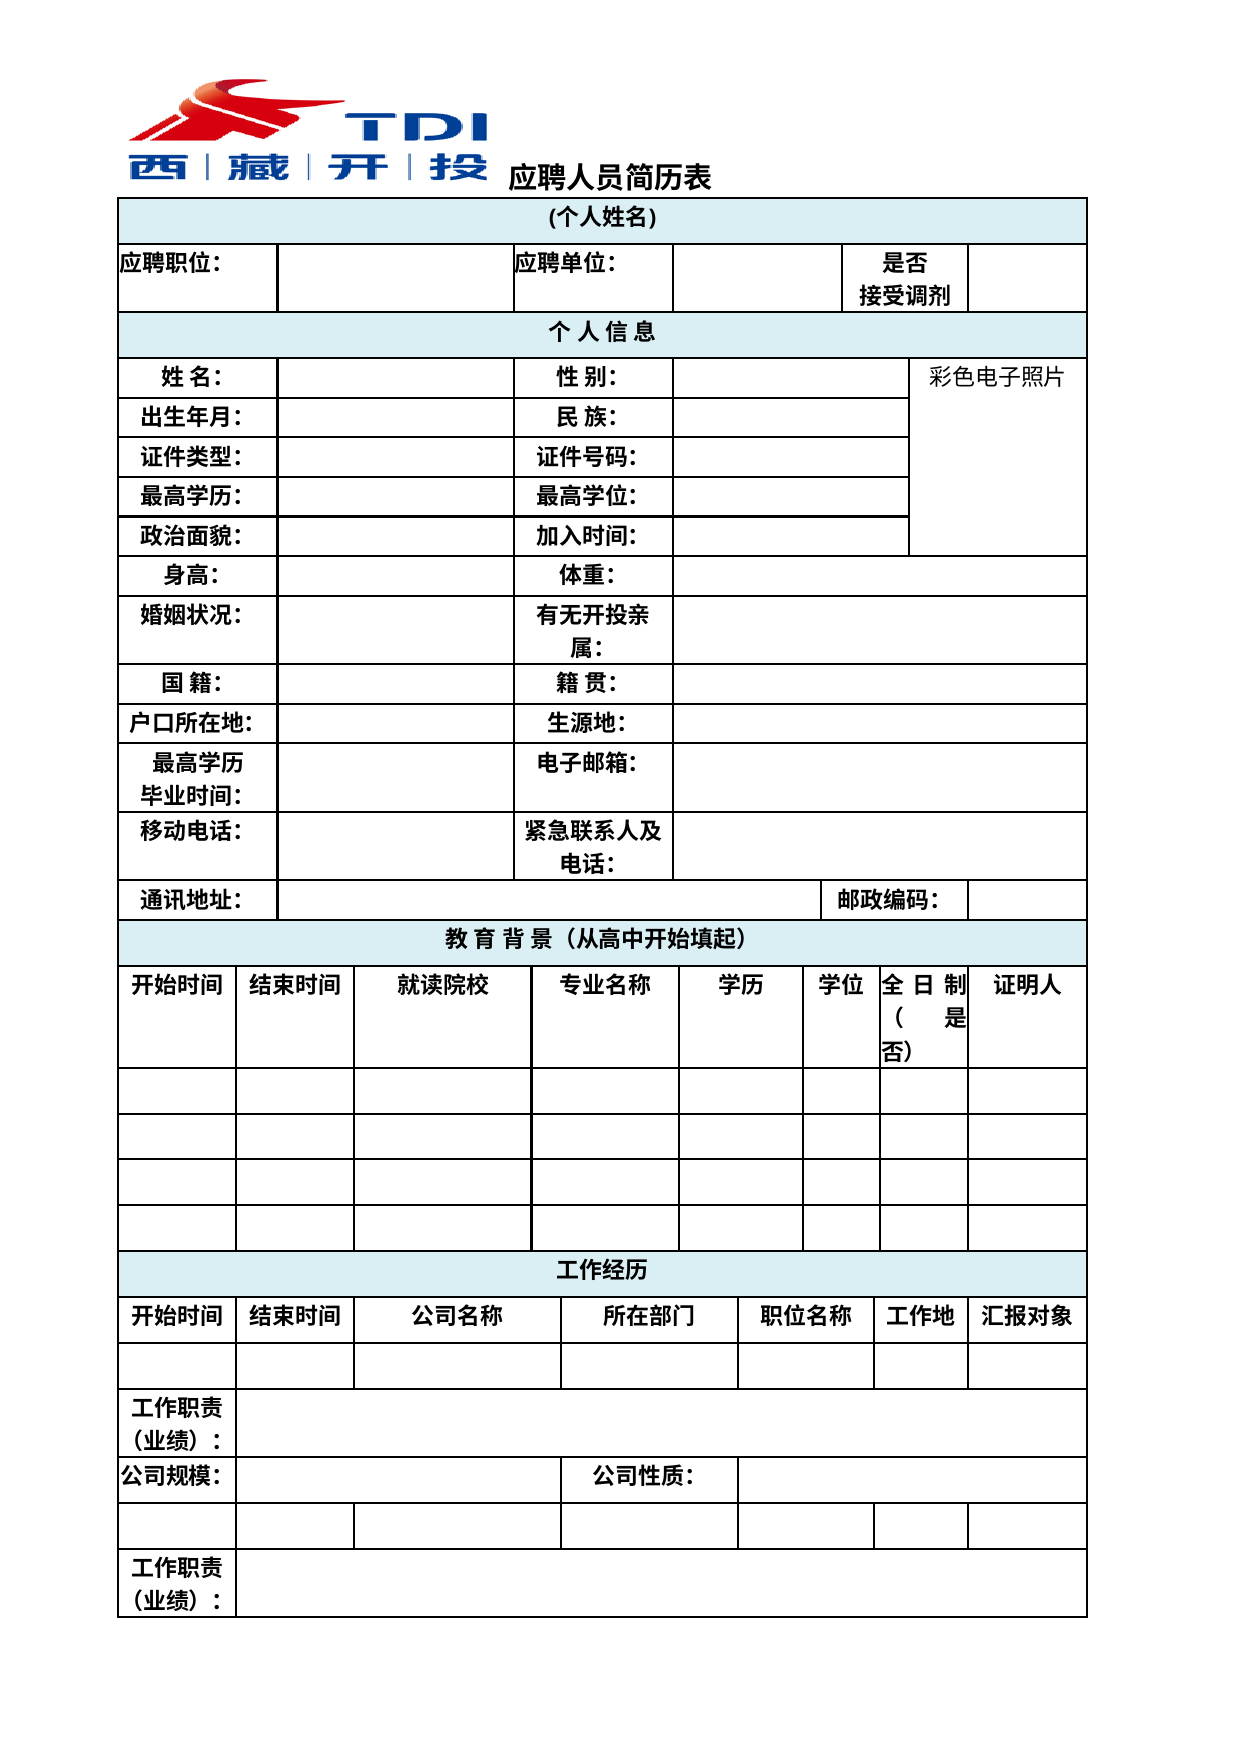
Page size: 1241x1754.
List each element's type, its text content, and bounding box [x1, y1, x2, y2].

table_cell 有无开投亲属： [515, 597, 672, 663]
table_cell [674, 438, 908, 476]
table_cell [674, 665, 1086, 703]
table_cell 身高： [119, 557, 276, 594]
table_cell [969, 1160, 1086, 1204]
table_cell [969, 1344, 1086, 1387]
table_cell [674, 245, 841, 311]
table_cell 应聘职位： [119, 245, 276, 311]
table_cell 证件号码： [515, 438, 672, 476]
table_cell 户口所在地： [119, 705, 276, 742]
table_cell 性 别： [515, 359, 672, 397]
table_cell [237, 1115, 353, 1158]
table_cell 加入时间： [515, 518, 672, 555]
table_cell [804, 1160, 879, 1204]
table_cell [119, 1504, 235, 1548]
table_cell 籍 贯： [515, 665, 672, 703]
table_cell [279, 665, 513, 703]
table_cell 电子邮箱： [515, 744, 672, 811]
table_cell [804, 1069, 879, 1112]
table_cell [279, 813, 513, 879]
table_cell [119, 1115, 235, 1158]
table_cell 生源地： [515, 705, 672, 742]
table_cell 体重： [515, 557, 672, 594]
table_cell 移动电话： [119, 813, 276, 879]
table_cell [355, 1206, 530, 1250]
table_cell [237, 1390, 1086, 1456]
table_cell [875, 1504, 967, 1548]
table_cell [562, 1504, 737, 1548]
table_cell [739, 1458, 1086, 1502]
table_cell [674, 744, 1086, 811]
table_cell 是否 接受调剂 [843, 245, 967, 311]
table_cell [119, 1069, 235, 1112]
table_cell 职位名称 [739, 1298, 873, 1342]
table_cell 专业名称 [533, 967, 678, 1067]
table_cell 最高学历： [119, 478, 276, 515]
table_header (个人姓名) [119, 199, 1086, 243]
table_cell 公司名称 [355, 1298, 560, 1342]
table_cell [119, 1344, 235, 1387]
table_cell 最高学位： [515, 478, 672, 515]
table_cell [881, 1069, 967, 1112]
table_cell 应聘单位： [515, 245, 672, 311]
table_cell [804, 1115, 879, 1158]
table_cell [969, 1206, 1086, 1250]
table_cell [680, 1160, 802, 1204]
table_cell [355, 1344, 560, 1387]
table_cell 婚姻状况： [119, 597, 276, 663]
table_cell [881, 1206, 967, 1250]
table_cell [119, 1206, 235, 1250]
table_cell 教 育 背 景（从高中开始填起） [119, 921, 1086, 965]
table_cell [533, 1206, 678, 1250]
table_cell 紧急联系人及电话： [515, 813, 672, 879]
table_cell [237, 1206, 353, 1250]
table_cell 全日制（是否） [881, 967, 967, 1067]
table_cell 所在部门 [562, 1298, 737, 1342]
table_cell 开始时间 [119, 1298, 235, 1342]
table_cell 通讯地址： [119, 881, 276, 919]
table_cell 就读院校 [355, 967, 530, 1067]
table_cell 公司性质： [562, 1458, 737, 1502]
table_cell [804, 1206, 879, 1250]
table_cell [279, 557, 513, 594]
table_cell [279, 518, 513, 555]
table_cell [533, 1069, 678, 1112]
table_cell [969, 1504, 1086, 1548]
table_cell [355, 1115, 530, 1158]
table_cell [674, 557, 1086, 594]
table_cell [674, 597, 1086, 663]
table_cell 最高学历 毕业时间： [119, 744, 276, 811]
table_cell [969, 1115, 1086, 1158]
table_cell 工作职责（业绩）： [119, 1390, 235, 1456]
table_cell [969, 245, 1086, 311]
table_cell 政治面貌： [119, 518, 276, 555]
table_cell [674, 399, 908, 436]
table_cell 邮政编码： [822, 881, 967, 919]
table_cell [680, 1206, 802, 1250]
table_cell 姓 名： [119, 359, 276, 397]
table_cell [674, 813, 1086, 879]
table_cell 工作经历 [119, 1252, 1086, 1296]
table_cell [562, 1344, 737, 1387]
table_cell 汇报对象 [969, 1298, 1086, 1342]
table_cell [739, 1504, 873, 1548]
table_cell [279, 245, 513, 311]
table_cell 个 人 信 息 [119, 313, 1086, 357]
table_cell [279, 597, 513, 663]
table_cell [237, 1344, 353, 1387]
table_cell 彩色电子照片 [910, 359, 1086, 555]
table_cell [237, 1160, 353, 1204]
table_cell [237, 1069, 353, 1112]
table_cell [279, 438, 513, 476]
table_cell [674, 705, 1086, 742]
table_cell [533, 1160, 678, 1204]
table_cell [355, 1069, 530, 1112]
table_cell 工作地 [875, 1298, 967, 1342]
table_cell [355, 1504, 560, 1548]
table_cell [237, 1458, 560, 1502]
table_cell [739, 1344, 873, 1387]
table_cell [237, 1550, 1086, 1616]
table_cell 公司规模： [119, 1458, 235, 1502]
table_cell [875, 1344, 967, 1387]
table_cell [279, 744, 513, 811]
table_cell [680, 1069, 802, 1112]
table_cell 学位 [804, 967, 879, 1067]
table_cell 出生年月： [119, 399, 276, 436]
table_cell [355, 1160, 530, 1204]
table_cell [674, 478, 908, 515]
table_cell [969, 881, 1086, 919]
table_cell 结束时间 [237, 967, 353, 1067]
table_cell [279, 705, 513, 742]
picture [118, 75, 508, 189]
table_cell [674, 359, 908, 397]
table_cell 开始时间 [119, 967, 235, 1067]
table_cell 工作职责（业绩）： [119, 1550, 235, 1616]
table_cell 国 籍： [119, 665, 276, 703]
table_cell [279, 881, 820, 919]
table_cell [237, 1504, 353, 1548]
table_cell [881, 1160, 967, 1204]
table_cell 证件类型： [119, 438, 276, 476]
table_cell 证明人 [969, 967, 1086, 1067]
table_cell [533, 1115, 678, 1158]
table_cell [119, 1160, 235, 1204]
table_cell [680, 1115, 802, 1158]
table_cell [674, 518, 908, 555]
table_cell [279, 478, 513, 515]
table_cell [881, 1115, 967, 1158]
table_cell [969, 1069, 1086, 1112]
table_cell [279, 399, 513, 436]
table_cell 结束时间 [237, 1298, 353, 1342]
table_cell 学历 [680, 967, 802, 1067]
table_cell [279, 359, 513, 397]
table_cell 民 族： [515, 399, 672, 436]
